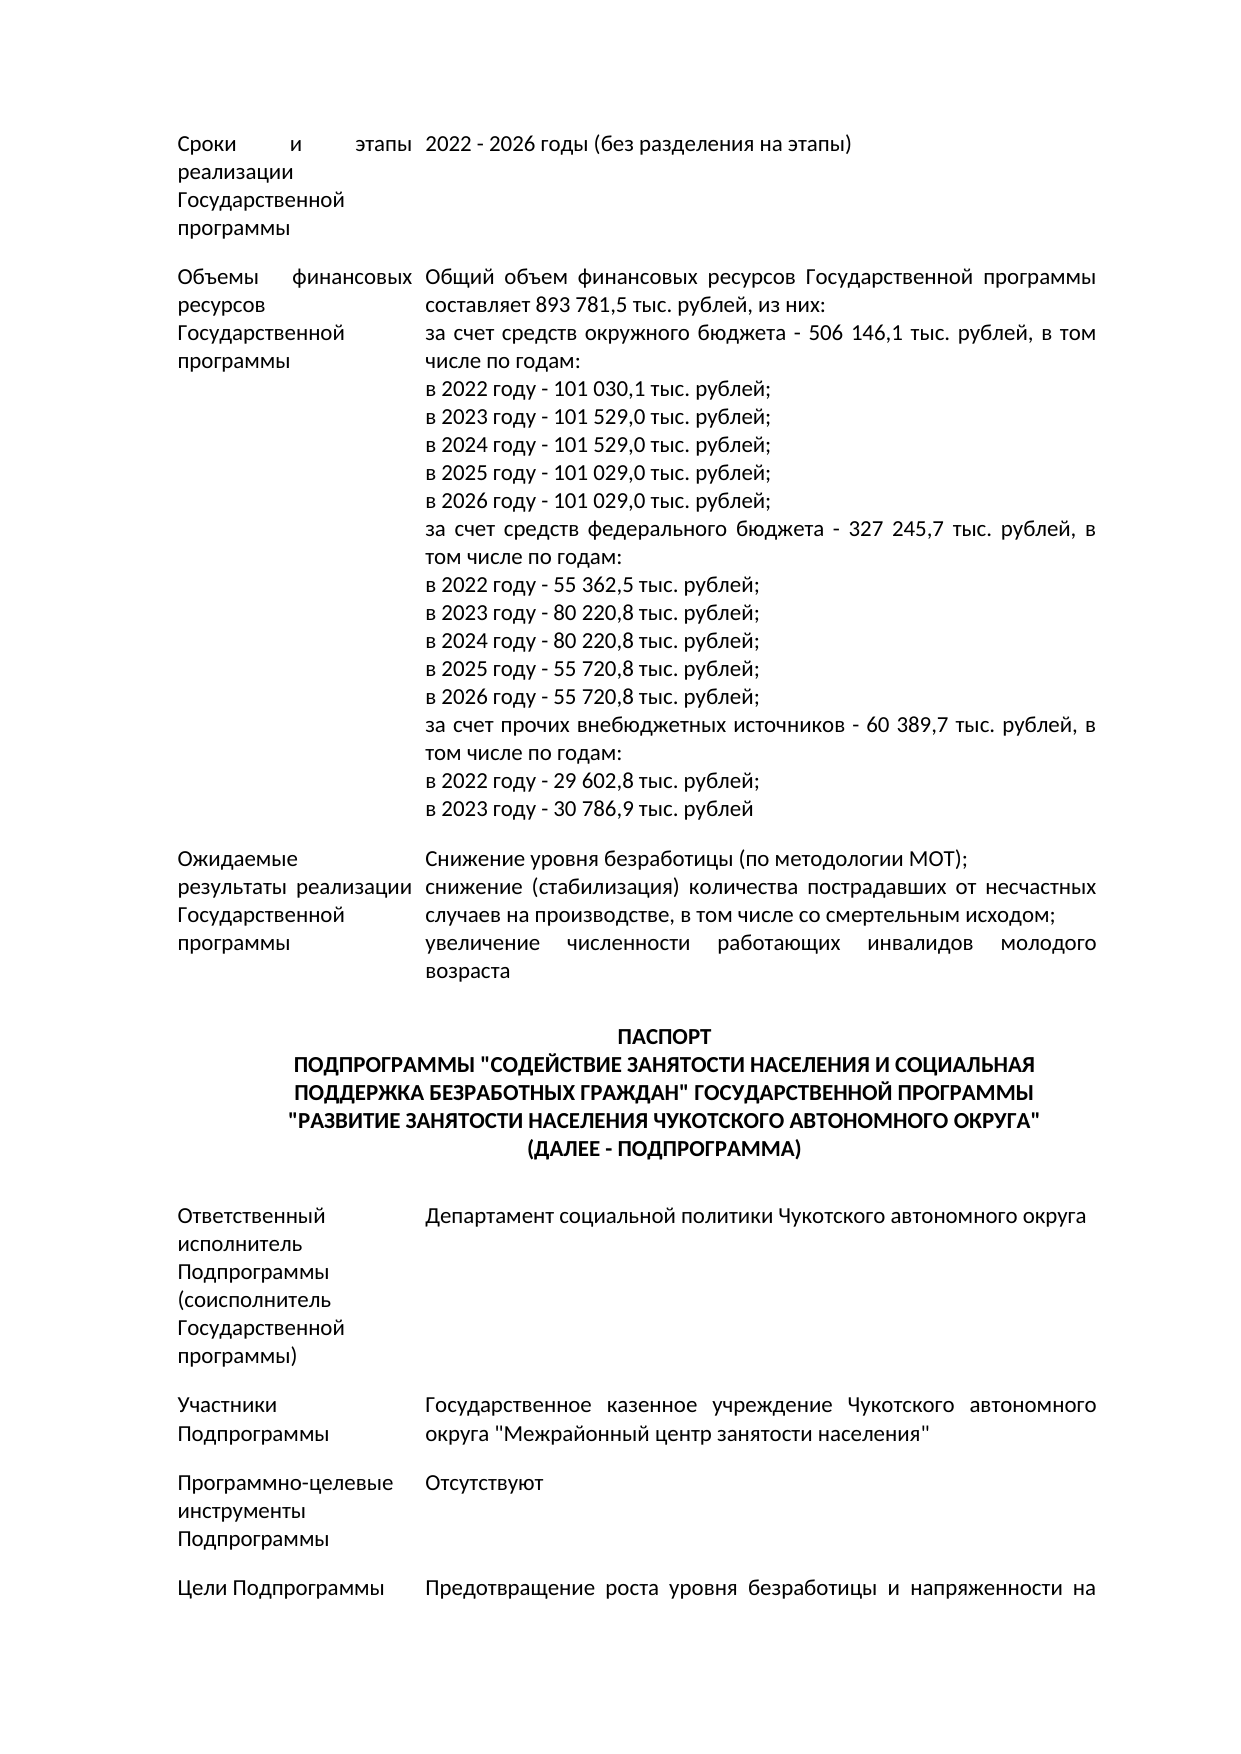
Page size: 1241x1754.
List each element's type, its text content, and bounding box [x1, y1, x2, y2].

table_cell Программно-целевые инструменты Подпрограммы [171, 1457, 419, 1563]
table_cell Участники Подпрограммы [171, 1380, 419, 1457]
table_cell 2022 - 2026 годы (без разделения на этапы) [419, 118, 1104, 251]
title ПАСПОРТ [177, 1022, 1152, 1051]
table_header Ответственный исполнитель Подпрограммы (соисполнитель Государственной программы) [171, 1191, 419, 1380]
title ПОДДЕРЖКА БЕЗРАБОТНЫХ ГРАЖДАН" ГОСУДАРСТВЕННОЙ ПРОГРАММЫ [177, 1078, 1152, 1107]
table_cell Ожидаемые результаты реализации Государственной программы [171, 833, 419, 994]
table_header Департамент социальной политики Чукотского автономного округа [419, 1191, 1104, 1380]
table_cell Отсутствуют [419, 1457, 1104, 1563]
title (ДАЛЕЕ - ПОДПРОГРАММА) [177, 1134, 1152, 1163]
table_cell Объемы финансовых ресурсов Государственной программы [171, 251, 419, 833]
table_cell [419, 1563, 1104, 1612]
table_cell Государственное казенное учреждение Чукотского автономного округа "Межрайонный центр занятости населения" [419, 1380, 1104, 1457]
table_cell Снижение уровня безработицы (по методологии МОТ); снижение (стабилизация) количества пострадавших от несчастных случаев на производстве, в том числе со смертельным исходом; увеличение численности работающих инвалидов молодого возраста [419, 833, 1104, 994]
table_cell Общий объем финансовых ресурсов Государственной программы составляет 893 781,5 тыс. рублей, из них: за счет средств окружного бюджета - 506 146,1 тыс. рублей, в том числе по годам: в 2022 году - 101 030,1 тыс. рублей; в 2023 году - 101 529,0 тыс. рублей; в 2024 году - 101 529,0 тыс. рублей; в 2025 году - 101 029,0 тыс. рублей; в 2026 году - 101 029,0 тыс. рублей; за счет средств федерального бюджета - 327 245,7 тыс. рублей, в том числе по годам: в 2022 году - 55 362,5 тыс. рублей; в 2023 году - 80 220,8 тыс. рублей; в 2024 году - 80 220,8 тыс. рублей; в 2025 году - 55 720,8 тыс. рублей; в 2026 году - 55 720,8 тыс. рублей; за счет прочих внебюджетных источников - 60 389,7 тыс. рублей, в том числе по годам: в 2022 году - 29 602,8 тыс. рублей; в 2023 году - 30 786,9 тыс. рублей [419, 251, 1104, 833]
table_cell Цели Подпрограммы [171, 1563, 419, 1612]
table_cell Сроки и этапы реализации Государственной программы [171, 118, 419, 251]
title "РАЗВИТИЕ ЗАНЯТОСТИ НАСЕЛЕНИЯ ЧУКОТСКОГО АВТОНОМНОГО ОКРУГА" [177, 1107, 1152, 1134]
title ПОДПРОГРАММЫ "СОДЕЙСТВИЕ ЗАНЯТОСТИ НАСЕЛЕНИЯ И СОЦИАЛЬНАЯ [177, 1051, 1152, 1078]
